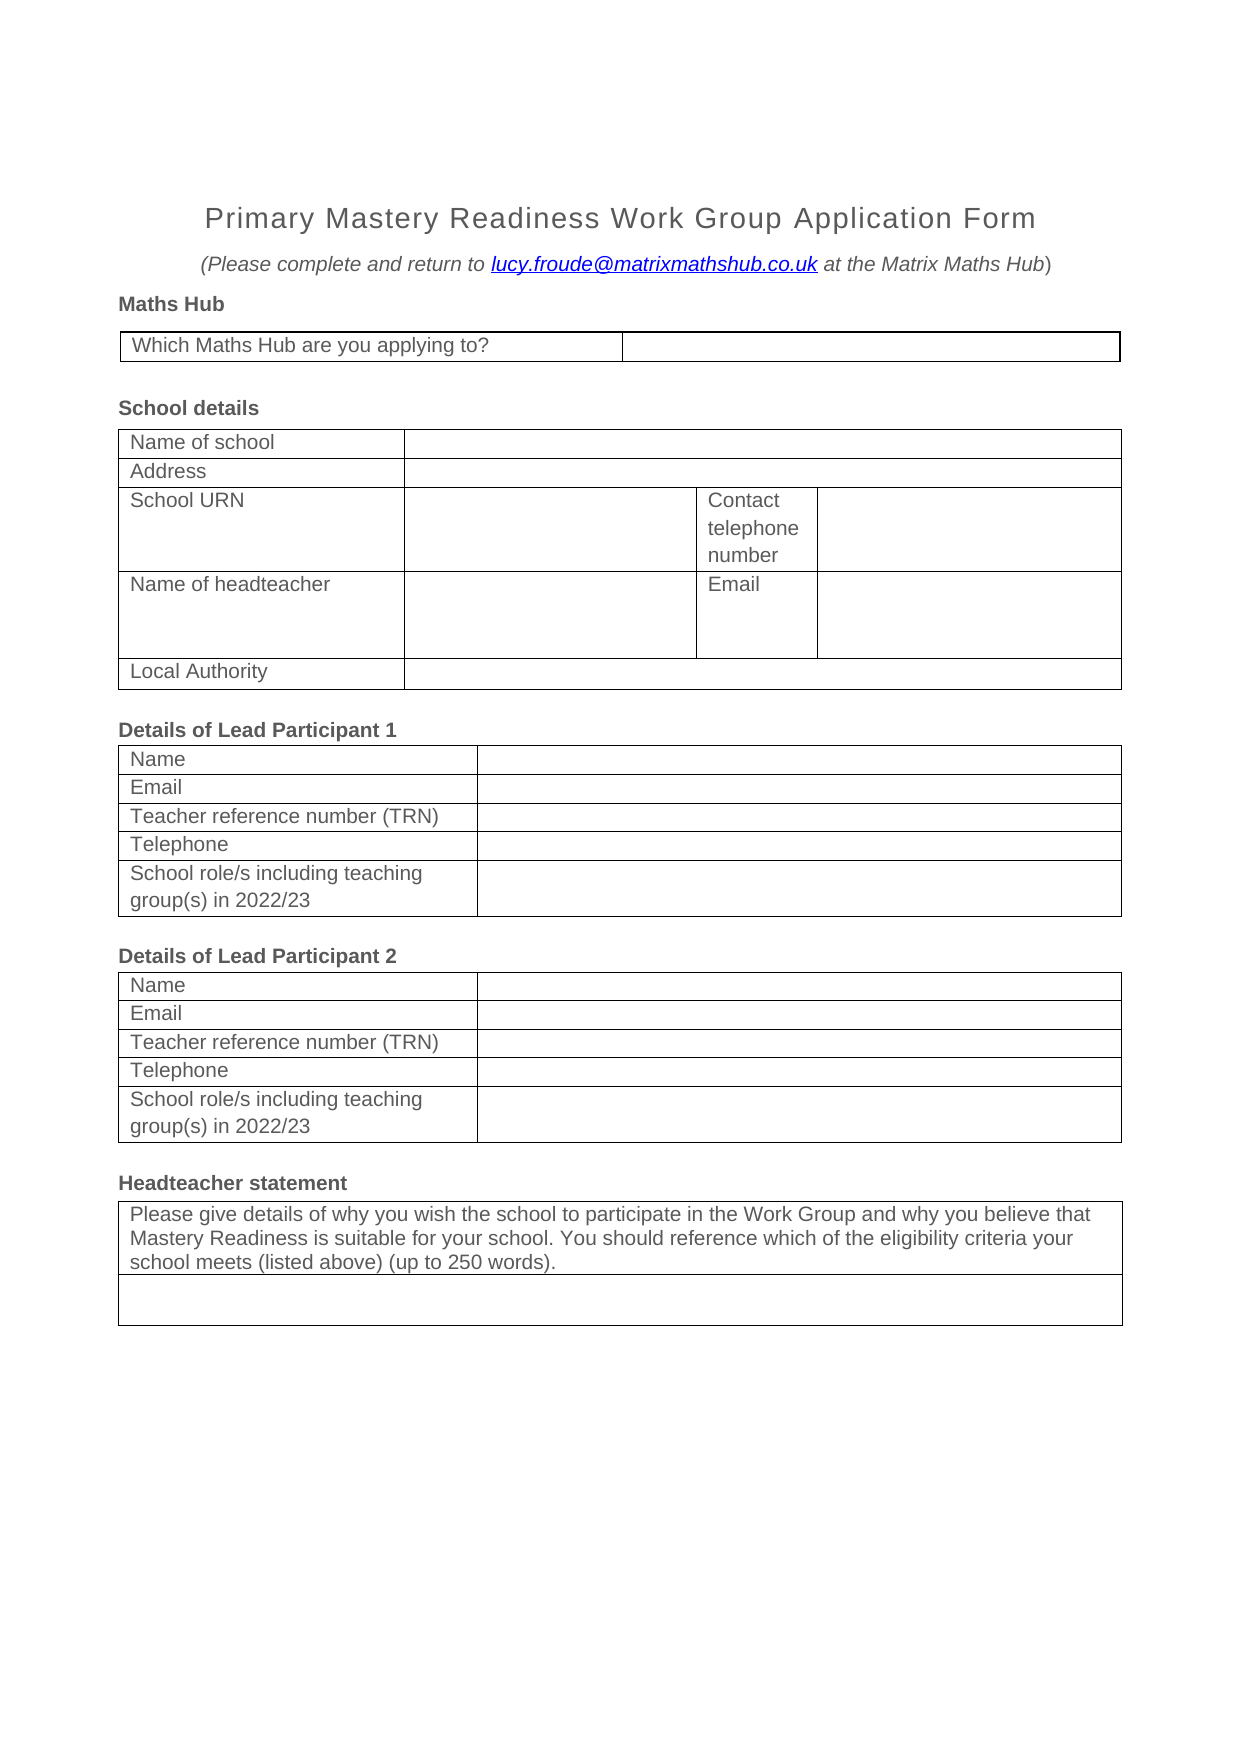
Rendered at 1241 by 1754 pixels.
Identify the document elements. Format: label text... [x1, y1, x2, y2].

table_header [623, 333, 1119, 361]
table_cell Email [697, 572, 817, 658]
text School details [118, 395, 1122, 419]
table_cell School URN [119, 488, 404, 571]
table_cell [405, 488, 696, 571]
table_cell [818, 488, 1121, 571]
table_cell [405, 659, 1121, 689]
table_cell [478, 1058, 1121, 1086]
table_cell [119, 1275, 1122, 1324]
table_cell [405, 572, 696, 658]
table_header [478, 973, 1121, 1000]
table_cell [478, 1030, 1121, 1057]
table_cell Email [119, 775, 477, 802]
table_cell Email [119, 1001, 477, 1029]
table_cell [818, 572, 1121, 658]
text (Please complete and return to lucy.froude@matrixmathshub.co.uk at the Matrix Maths Hub) [118, 251, 1122, 275]
table_header Name [119, 746, 477, 774]
table_cell [405, 459, 1121, 487]
text Headteacher statement [118, 1170, 1122, 1194]
table_cell Name of headteacher [119, 572, 404, 658]
table_cell Teacher reference number (TRN) [119, 1030, 477, 1057]
table_cell Teacher reference number (TRN) [119, 804, 477, 831]
table_cell Telephone [119, 832, 477, 859]
table_cell [478, 1001, 1121, 1029]
table_header [405, 430, 1121, 458]
table_cell Contact telephone number [697, 488, 817, 571]
table_header Which Maths Hub are you applying to? [121, 333, 622, 361]
text Details of Lead Participant 2 [118, 944, 1122, 968]
table_cell Telephone [119, 1058, 477, 1086]
subtitle Primary Mastery Readiness Work Group Application Form [118, 201, 1122, 235]
table_header [478, 746, 1121, 774]
text Details of Lead Participant 1 [118, 718, 1122, 742]
table_header Name of school [119, 430, 404, 458]
table_cell School role/s including teaching group(s) in 2022/23 [119, 1087, 477, 1142]
table_cell [478, 832, 1121, 859]
table_cell [478, 804, 1121, 831]
table_cell [478, 1087, 1121, 1142]
table_header Please give details of why you wish the school to participate in the Work Group and why you believe that Mastery Readiness is suitable for your school. You should reference which of the eligibility criteria your school meets (listed above) (up to 250 words). [119, 1202, 1122, 1273]
table_header Name [119, 973, 477, 1000]
table_cell School role/s including teaching group(s) in 2022/23 [119, 861, 477, 916]
table_cell Address [119, 459, 404, 487]
text Maths Hub [118, 291, 1122, 315]
table_cell [478, 775, 1121, 802]
table_cell Local Authority [119, 659, 404, 689]
table_cell [478, 861, 1121, 916]
